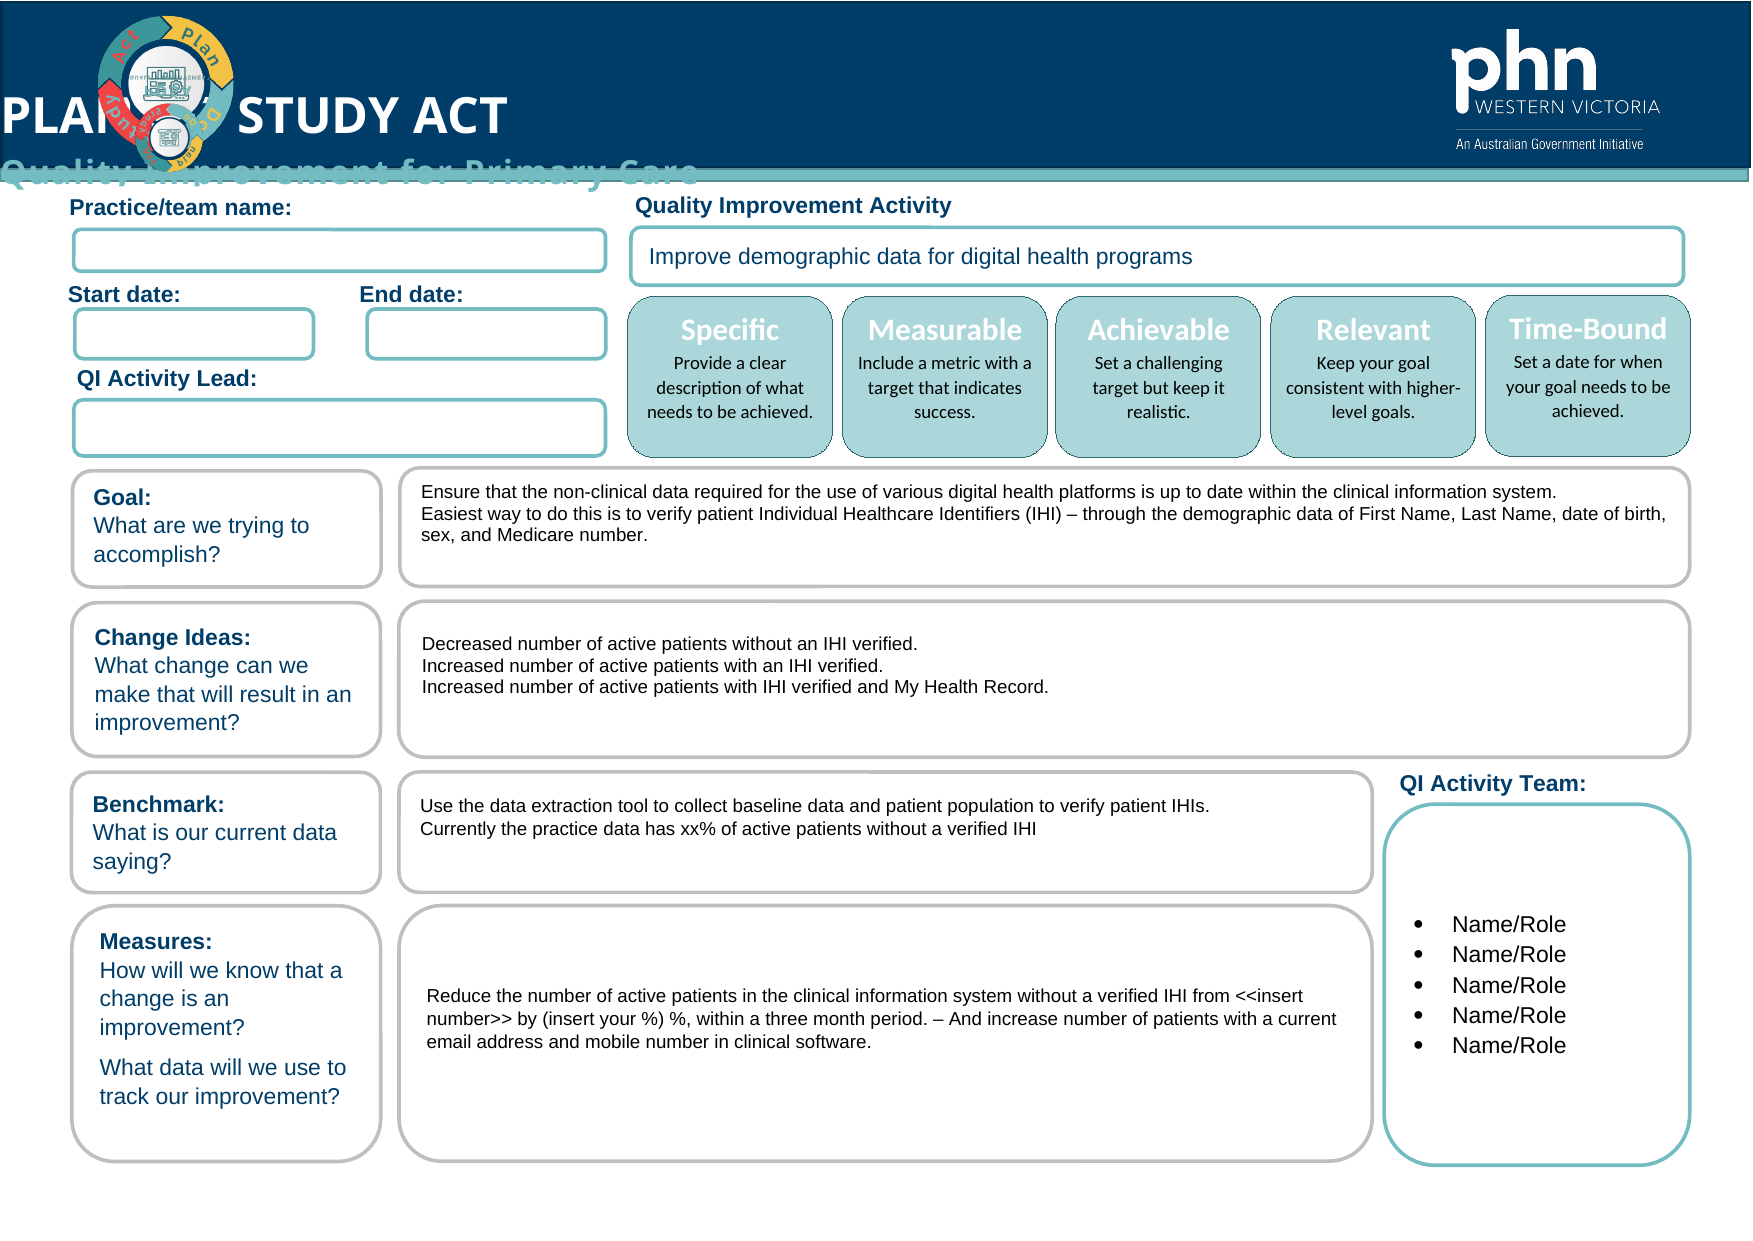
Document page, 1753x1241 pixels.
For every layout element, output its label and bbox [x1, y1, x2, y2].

picture [1451, 29, 1661, 152]
picture [63, 7, 268, 176]
